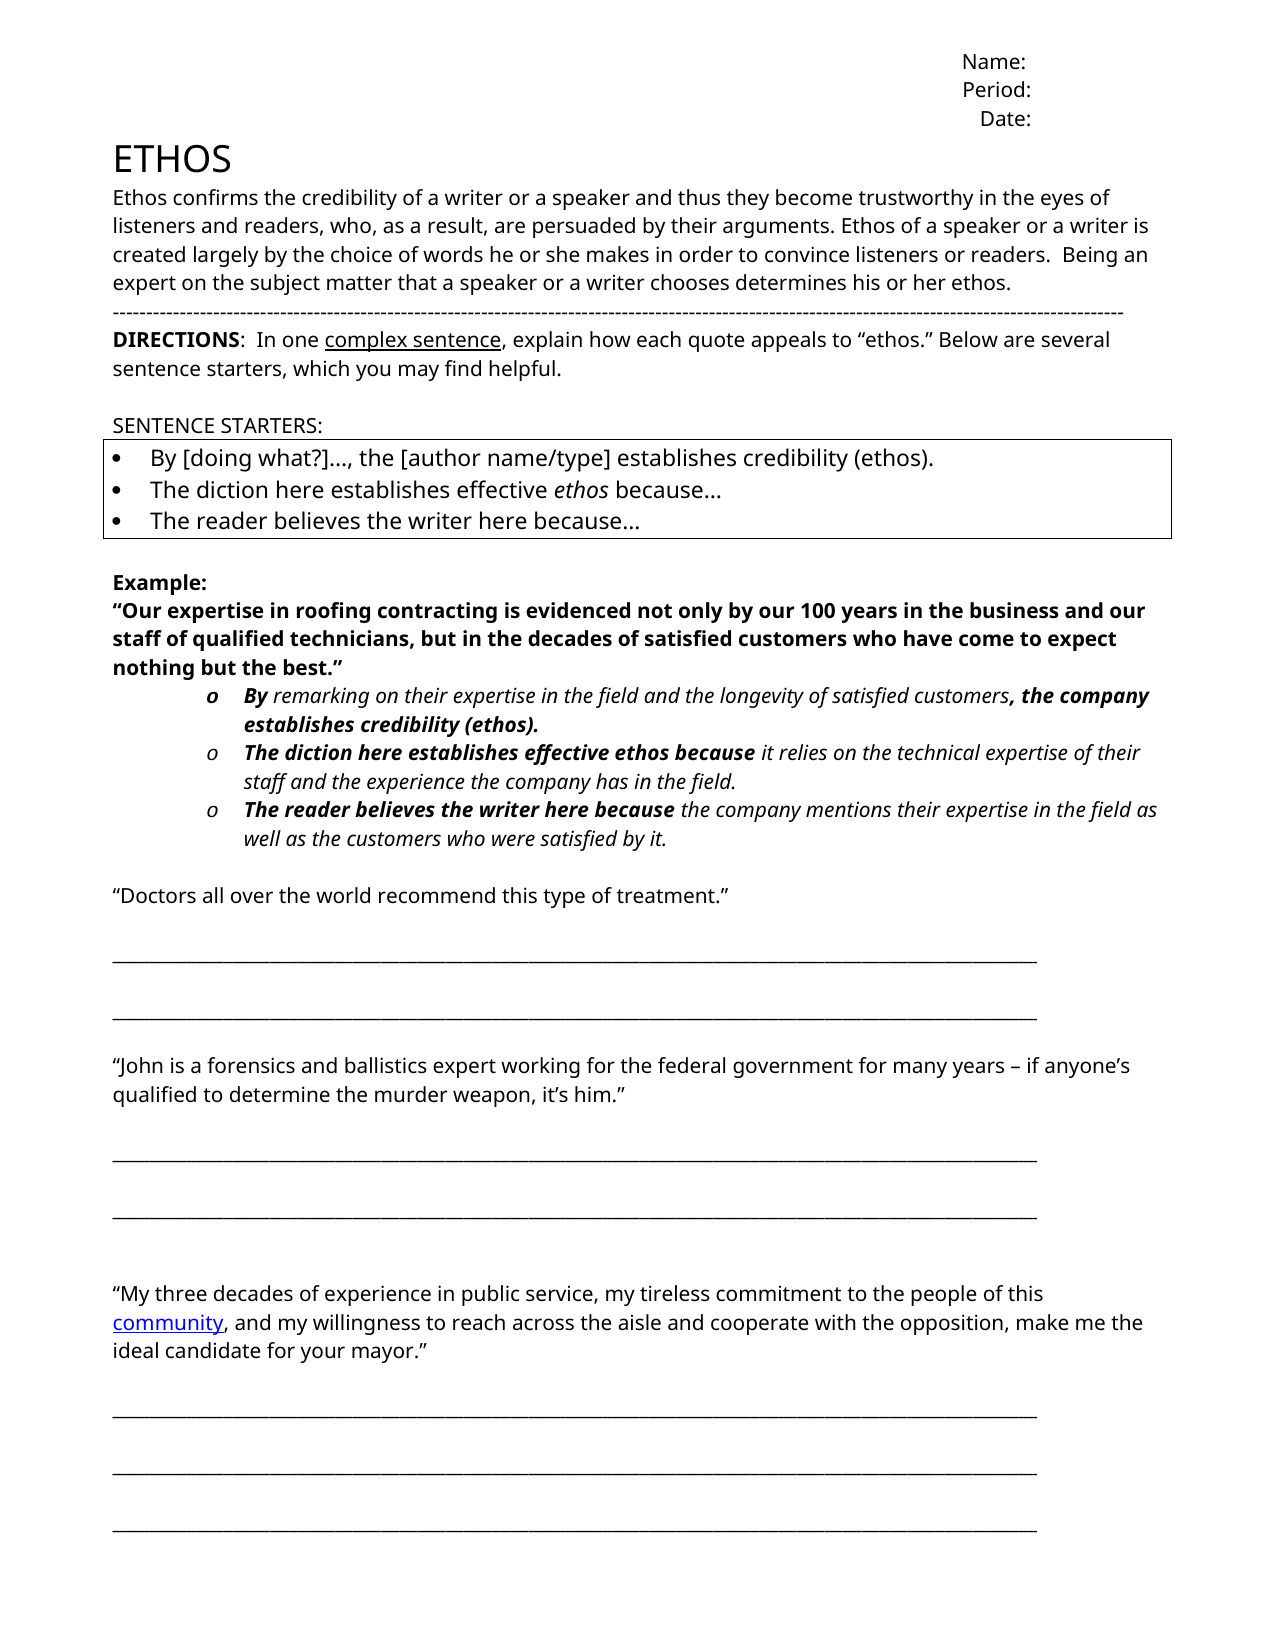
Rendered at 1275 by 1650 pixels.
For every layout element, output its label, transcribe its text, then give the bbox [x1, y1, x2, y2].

text DIRECTIONS: In one complex sentence, explain how each quote appeals to “ethos.” Below are several sentence starters, which you may find helpful. [112, 325, 1162, 382]
text Ethos confirms the credibility of a writer or a speaker and thus they become trustworthy in the eyes of listeners and readers, who, as a result, are persuaded by their arguments. Ethos of a speaker or a writer is created largely by the choice of words he or she makes in order to convince listeners or readers. Being an expert on the subject matter that a speaker or a writer chooses determines his or her ethos. [112, 183, 1162, 297]
text ETHOS [112, 132, 1162, 183]
text ____________________________________________________________________________________________________ [112, 938, 1162, 995]
text “Our expertise in roofing contracting is evidenced not only by our 100 years in the business and our staff of qualified technicians, but in the decades of satisfied customers who have come to expect nothing but the best.” [112, 596, 1162, 681]
text ____________________________________________________________________________________________________ [112, 1194, 1162, 1223]
text ____________________________________________________________________________________________________ [112, 995, 1162, 1023]
list The diction here establishes effective ethos because it relies on the technical expertise of their staff and the experience the company has in the field. [206, 738, 1162, 795]
text “My three decades of experience in public service, my tireless commitment to the people of this community, and my willingness to reach across the aisle and cooperate with the opposition, make me the ideal candidate for your mayor.” [112, 1279, 1162, 1365]
text ____________________________________________________________________________________________________ [112, 1393, 1162, 1450]
text ------------------------------------------------------------------------------------------------------------------------------------------------------- [112, 297, 1162, 325]
text Example: [112, 568, 1162, 596]
list By remarking on their expertise in the field and the longevity of satisfied customers, the company establishes credibility (ethos). [206, 681, 1162, 738]
text “Doctors all over the world recommend this type of treatment.” [112, 881, 1162, 909]
list The diction here establishes effective ethos because… [112, 473, 1162, 502]
list By [doing what?]…, the [author name/type] establishes credibility (ethos). [104, 440, 1171, 473]
text ____________________________________________________________________________________________________ [112, 1450, 1162, 1479]
text ____________________________________________________________________________________________________ [112, 1507, 1162, 1536]
text SENTENCE STARTERS: [112, 411, 1162, 439]
text “John is a forensics and ballistics expert working for the federal government for many years – if anyone’s qualified to determine the murder weapon, it’s him.” ____________________________________________________________________________________________________ [112, 1052, 1162, 1194]
list The reader believes the writer here because the company mentions their expertise in the field as well as the customers who were satisfied by it. [206, 795, 1162, 852]
list The reader believes the writer here because… [104, 502, 1171, 538]
